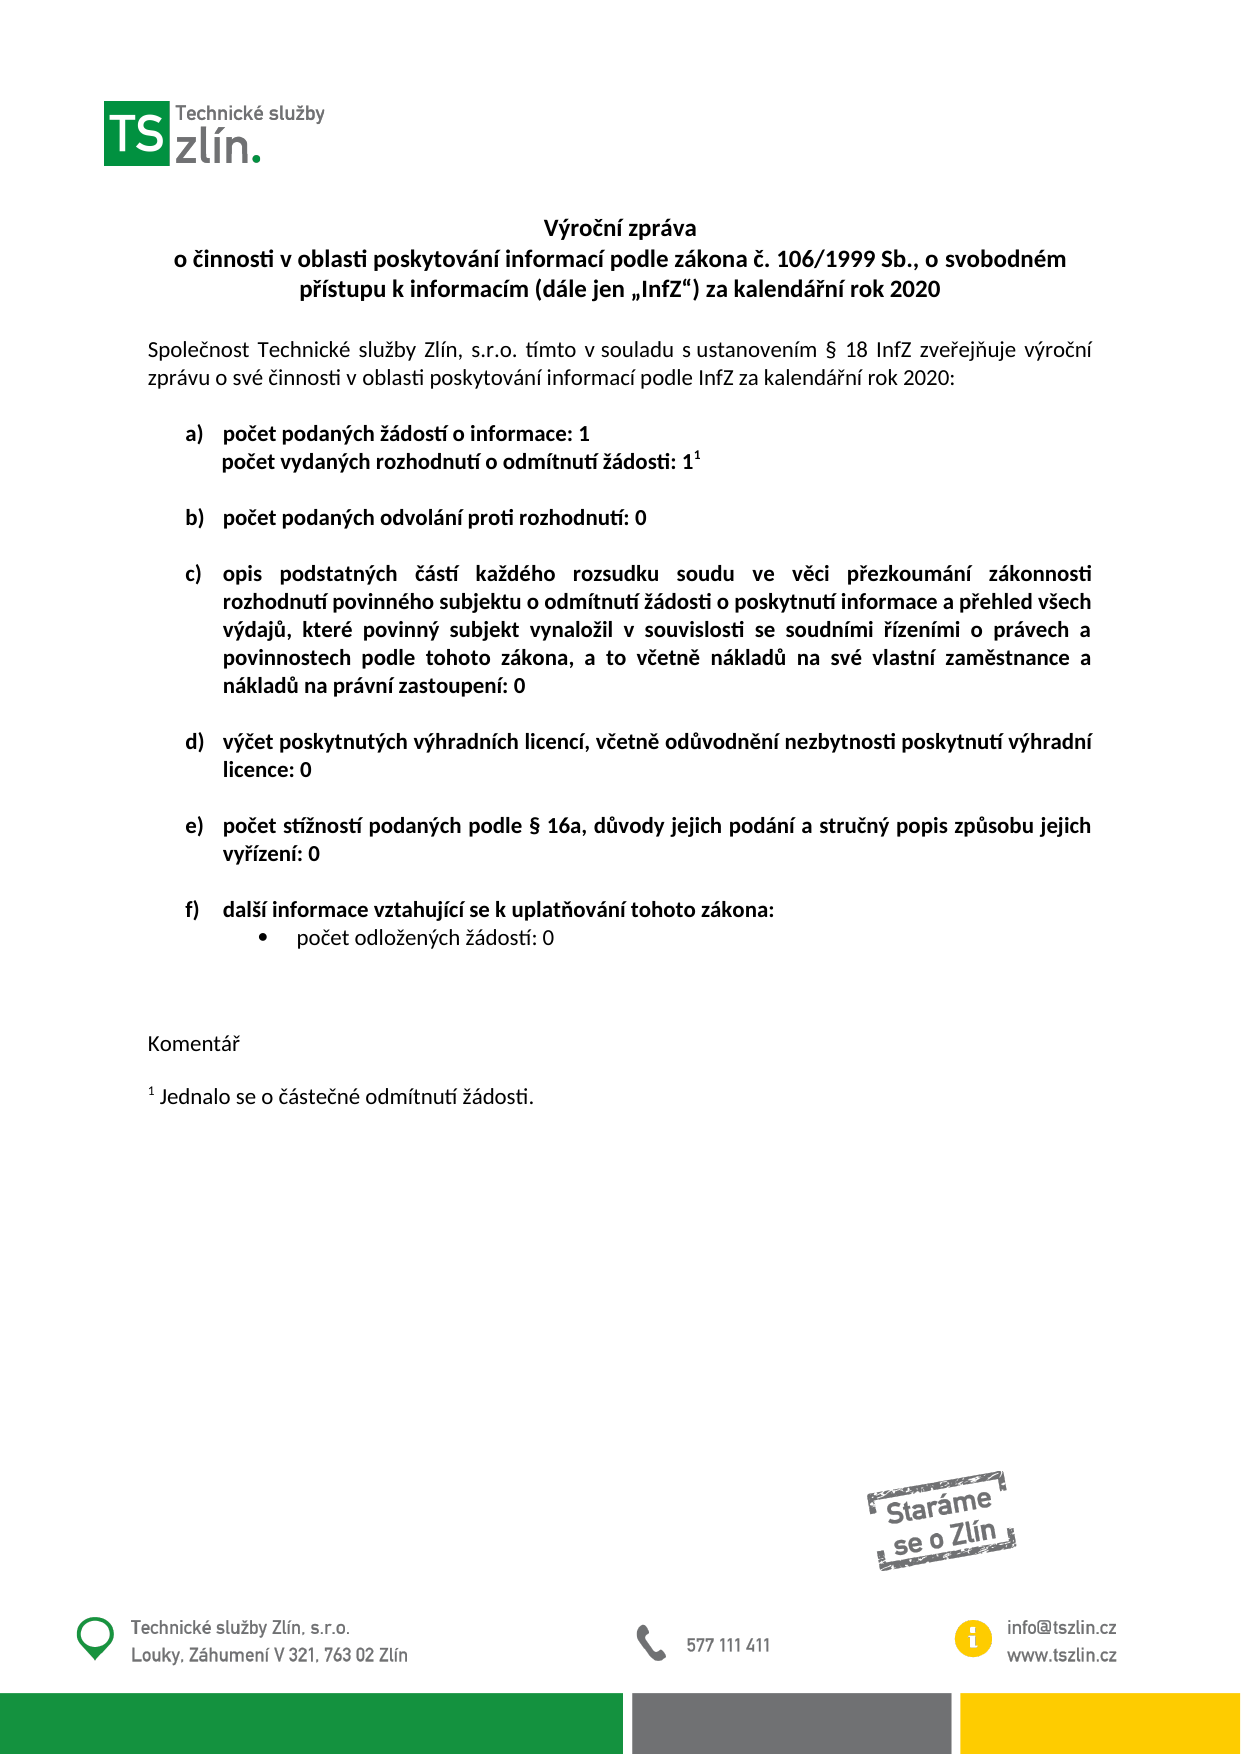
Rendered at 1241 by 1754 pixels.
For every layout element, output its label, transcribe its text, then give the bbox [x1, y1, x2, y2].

text o činnosti v oblasti poskytování informací podle zákona č. 106/1999 Sb., o svobodném přístupu k informacím (dále jen „InfZ“) za kalendářní rok 2020 [148, 243, 1093, 304]
list opis podstatných částí každého rozsudku soudu ve věci přezkoumání zákonnosti rozhodnutí povinného subjektu o odmítnutí žádosti o poskytnutí informace a přehled všech výdajů, které povinný subjekt vynaložil v souvislosti se soudními řízeními o právech a povinnostech podle tohoto zákona, a to včetně nákladů na své vlastní zaměstnance a nákladů na právní zastoupení: 0 [185, 559, 1093, 699]
text počet vydaných rozhodnutí o odmítnutí žádosti: 11 [148, 447, 1093, 475]
text Společnost Technické služby Zlín, s.r.o. tímto v souladu s ustanovením § 18 InfZ zveřejňuje výroční zprávu o své činnosti v oblasti poskytování informací podle InfZ za kalendářní rok 2020: [148, 335, 1093, 391]
list další informace vztahující se k uplatňování tohoto zákona: [185, 895, 1093, 923]
list počet odložených žádostí: 0 [259, 923, 1093, 951]
text 1 Jednalo se o částečné odmítnutí žádosti. [148, 1082, 1093, 1110]
text Výroční zpráva [148, 213, 1093, 243]
list počet stížností podaných podle § 16a, důvody jejich podání a stručný popis způsobu jejich vyřízení: 0 [185, 811, 1093, 867]
picture [0, 1471, 1241, 1754]
list výčet poskytnutých výhradních licencí, včetně odůvodnění nezbytnosti poskytnutí výhradní licence: 0 [185, 727, 1093, 783]
list počet podaných žádostí o informace: 1 [185, 419, 1093, 447]
picture [104, 101, 325, 166]
text Komentář [148, 1029, 1093, 1057]
list počet podaných odvolání proti rozhodnutí: 0 [185, 503, 1093, 531]
